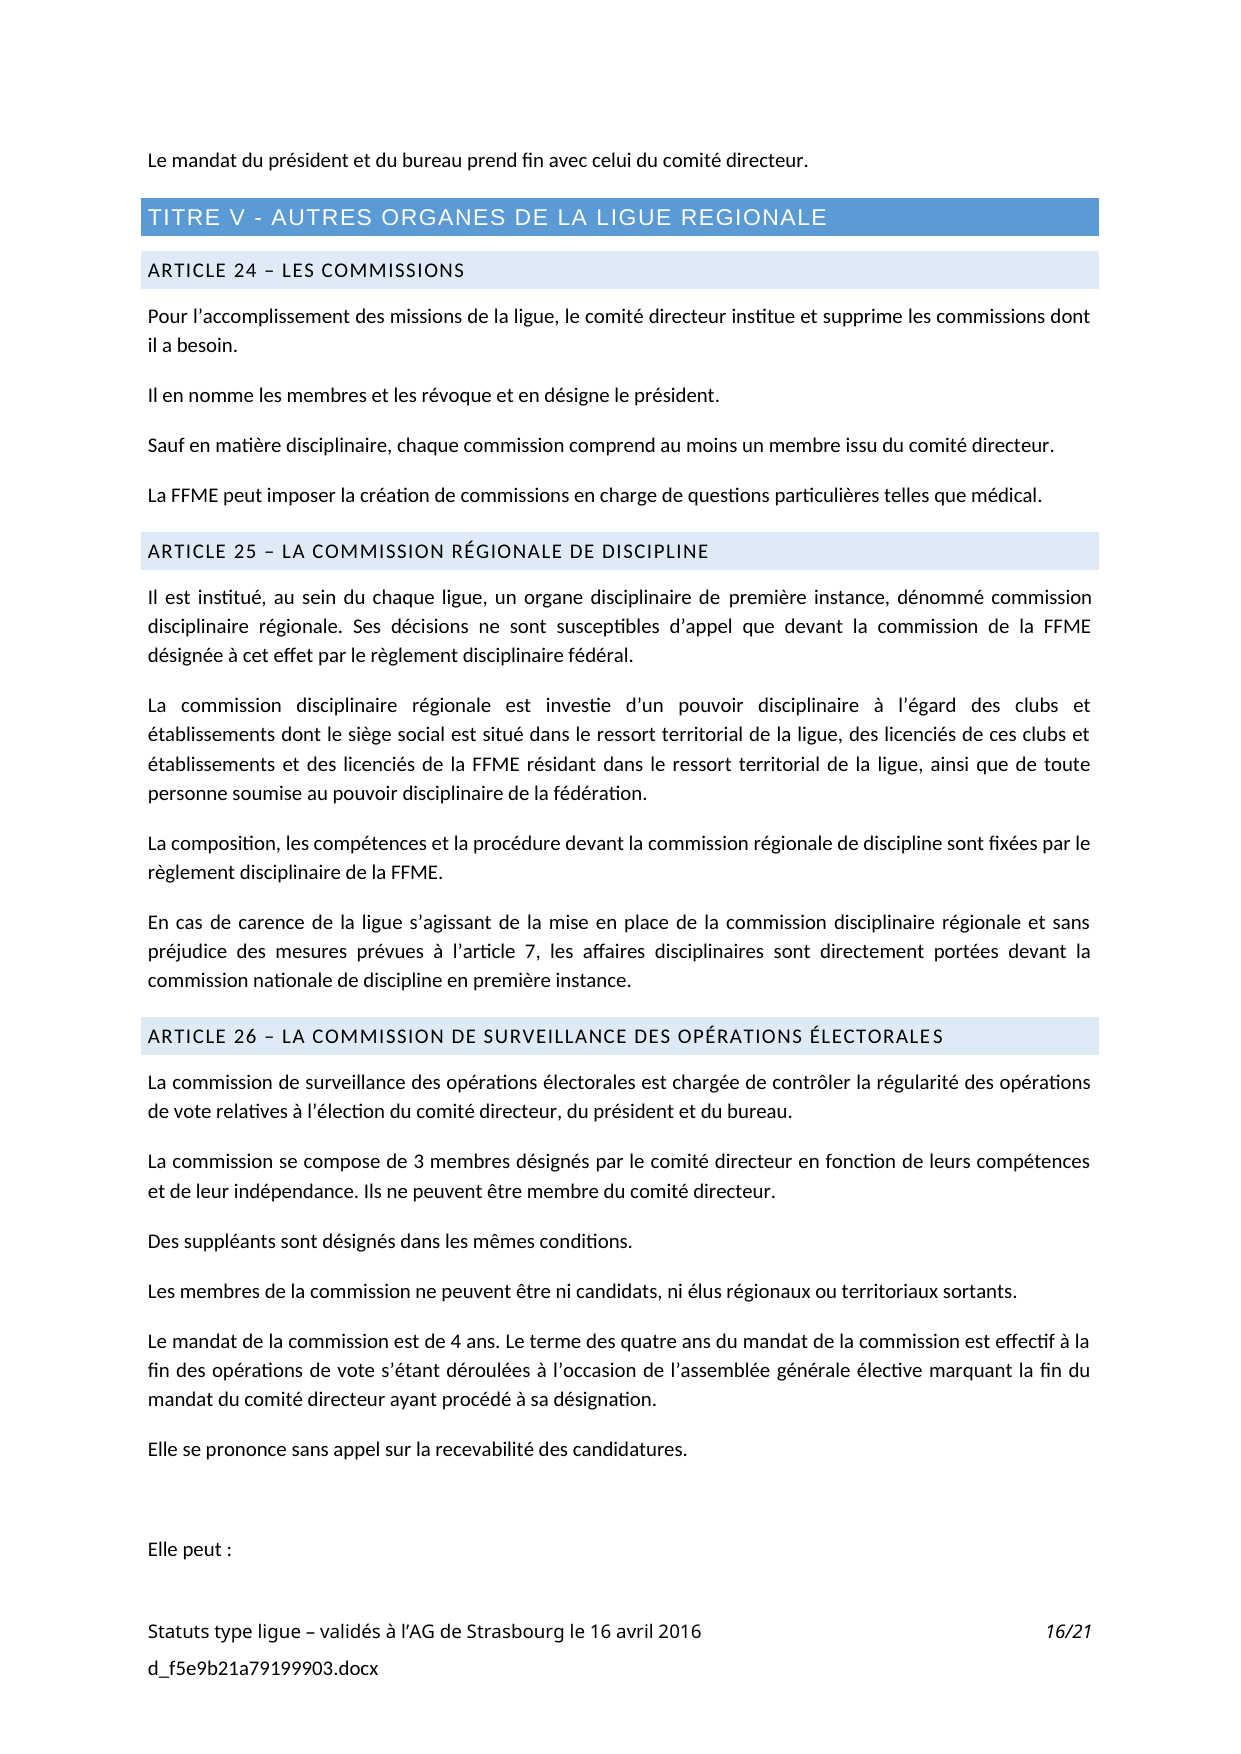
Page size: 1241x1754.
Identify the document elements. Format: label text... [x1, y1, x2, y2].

text Il en nomme les membres et les révoque et en désigne le président. [148, 382, 1093, 407]
text La FFME peut imposer la création de commissions en charge de questions particulières telles que médical. [148, 482, 1093, 507]
text La composition, les compétences et la procédure devant la commission régionale de discipline sont fixées par le règlement disciplinaire de la FFME. [148, 830, 1093, 884]
subtitle TITRE V - AUTRES ORGANES DE LA LIGUE REGIONALE [148, 204, 1093, 230]
text Le mandat du président et du bureau prend fin avec celui du comité directeur. [148, 148, 1093, 173]
text Sauf en matière disciplinaire, chaque commission comprend au moins un membre issu du comité directeur. [148, 432, 1093, 457]
text La commission de surveillance des opérations électorales est chargée de contrôler la régularité des opérations de vote relatives à l’élection du comité directeur, du président et du bureau. [148, 1069, 1093, 1124]
text Elle se prononce sans appel sur la recevabilité des candidatures. [148, 1436, 1093, 1462]
text Pour l’accomplissement des missions de la ligue, le comité directeur institue et supprime les commissions dont il a besoin. [148, 303, 1093, 357]
subtitle Article 24 – Les commissions [148, 257, 1093, 282]
text La commission se compose de 3 membres désignés par le comité directeur en fonction de leurs compétences et de leur indépendance. Ils ne peuvent être membre du comité directeur. [148, 1149, 1093, 1203]
text Elle peut : [148, 1536, 1093, 1562]
text Des suppléants sont désignés dans les mêmes conditions. [148, 1228, 1093, 1253]
subtitle Article 25 – La commission régionale de discipline [148, 538, 1093, 564]
text La commission disciplinaire régionale est investie d’un pouvoir disciplinaire à l’égard des clubs et établissements dont le siège social est situé dans le ressort territorial de la ligue, des licenciés de ces clubs et établissements et des licenciés de la FFME résidant dans le ressort territorial de la ligue, ainsi que de toute personne soumise au pouvoir disciplinaire de la fédération. [148, 692, 1093, 805]
text Le mandat de la commission est de 4 ans. Le terme des quatre ans du mandat de la commission est effectif à la fin des opérations de vote s’étant déroulées à l’occasion de l’assemblée générale élective marquant la fin du mandat du comité directeur ayant procédé à sa désignation. [148, 1328, 1093, 1412]
text Il est institué, au sein du chaque ligue, un organe disciplinaire de première instance, dénommé commission disciplinaire régionale. Ses décisions ne sont susceptibles d’appel que devant la commission de la FFME désignée à cet effet par le règlement disciplinaire fédéral. [148, 584, 1093, 668]
text Les membres de la commission ne peuvent être ni candidats, ni élus régionaux ou territoriaux sortants. [148, 1278, 1093, 1303]
text En cas de carence de la ligue s’agissant de la mise en place de la commission disciplinaire régionale et sans préjudice des mesures prévues à l’article 7, les affaires disciplinaires sont directement portées devant la commission nationale de discipline en première instance. [148, 909, 1093, 993]
subtitle Article 26 – La commission de surveillance des opérations électorales [148, 1024, 1093, 1049]
